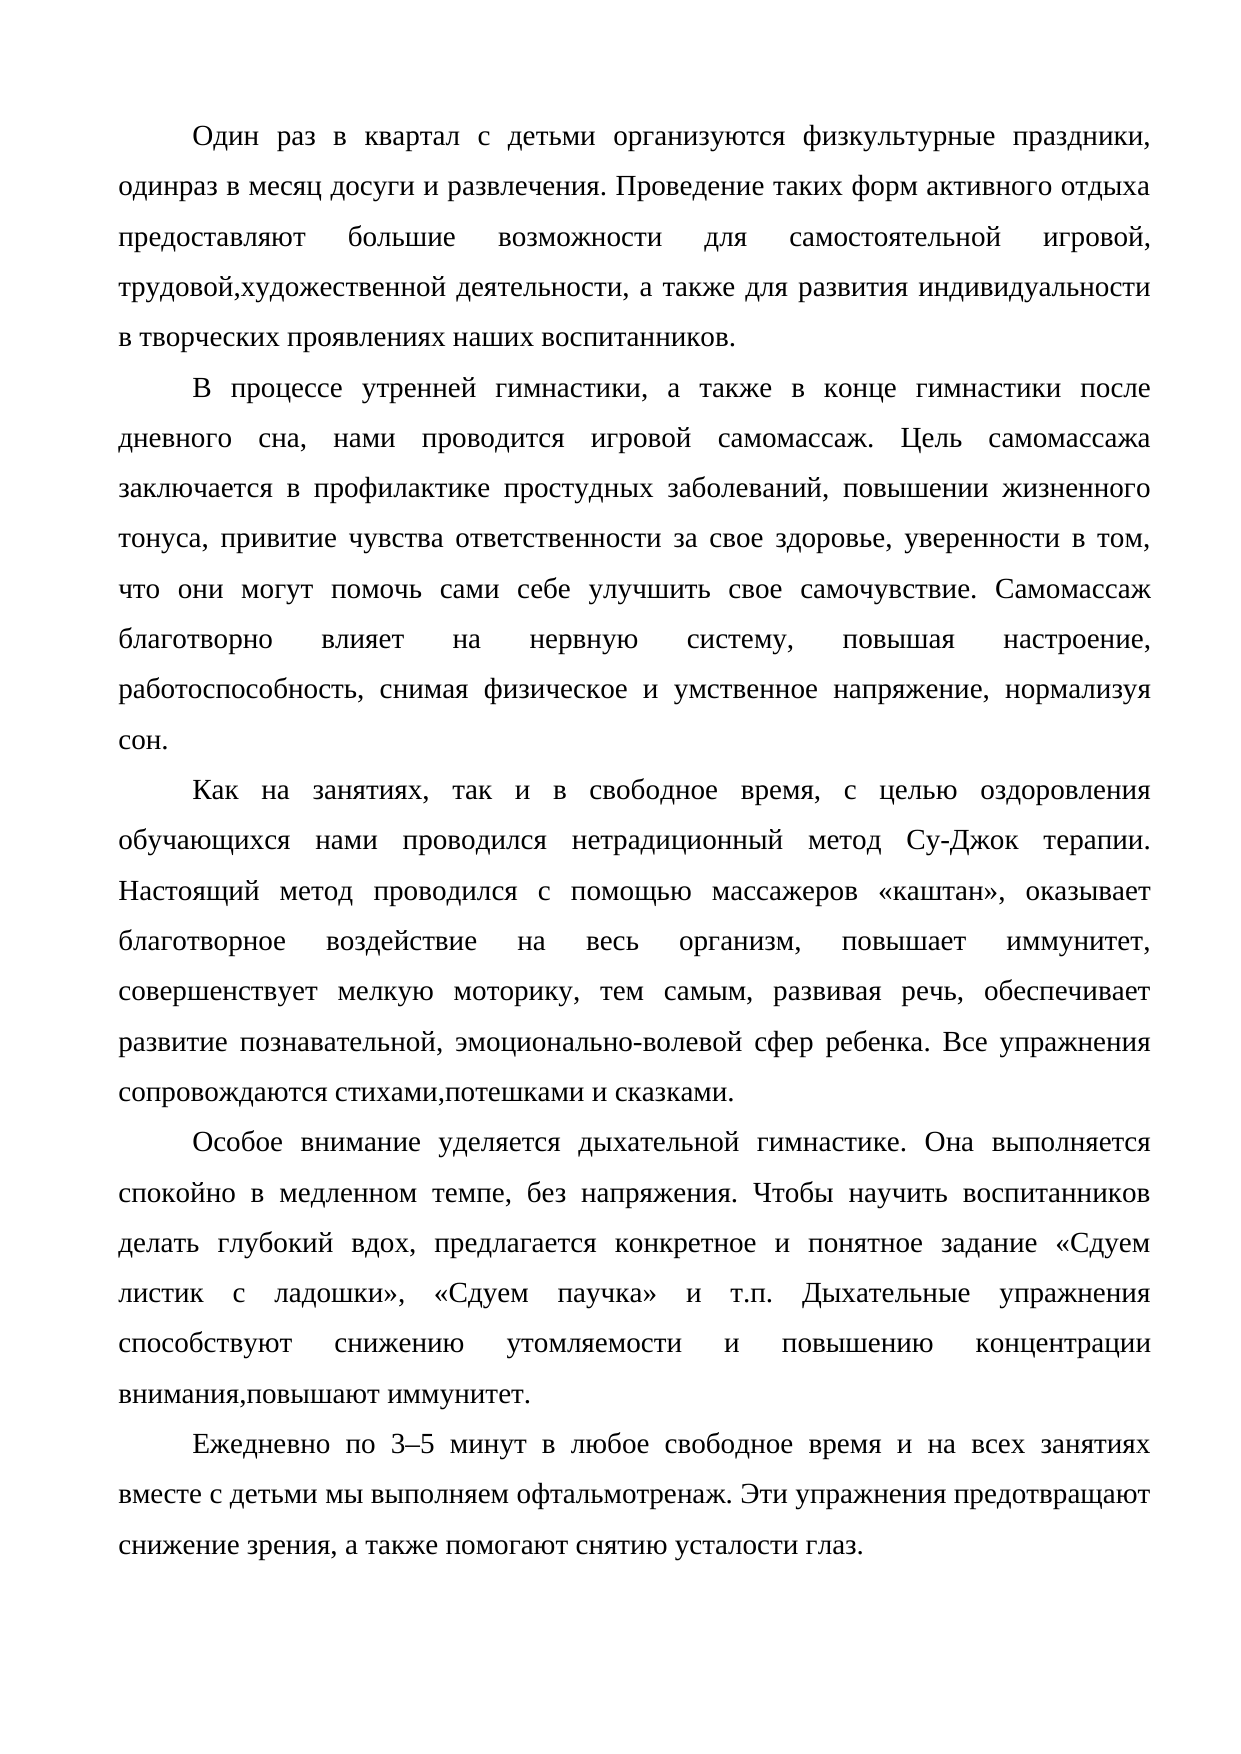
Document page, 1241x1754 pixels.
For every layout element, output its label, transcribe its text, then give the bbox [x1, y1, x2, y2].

text Особое внимание уделяется дыхательной гимнастике. Она выполняется спокойно в медленном темпе, без напряжения. Чтобы научить воспитанников делать глубокий вдох, предлагается конкретное и понятное задание «Сдуем листик с ладошки», «Сдуем паучка» и т.п. Дыхательные упражнения способствуют снижению утомляемости и повышению концентрации внимания,повышают иммунитет. [118, 1124, 1152, 1409]
text В процессе утренней гимнастики, а также в конце гимнастики после дневного сна, нами проводится игровой самомассаж. Цель самомассажа заключается в профилактике простудных заболеваний, повышении жизненного тонуса, привитие чувства ответственности за свое здоровье, уверенности в том, что они могут помочь сами себе улучшить свое самочувствие. Самомассаж благотворно влияет на нервную систему, повышая настроение, работоспособность, снимая физическое и умственное напряжение, нормализуя сон. [118, 370, 1152, 755]
text Как на занятиях, так и в свободное время, с целью оздоровления обучающихся нами проводился нетрадиционный метод Су-Джок терапии. Настоящий метод проводился с помощью массажеров «каштан», оказывает благотворное воздействие на весь организм, повышает иммунитет, совершенствует мелкую моторику, тем самым, развивая речь, обеспечивает развитие познавательной, эмоционально-волевой сфер ребенка. Все упражнения сопровождаются стихами,потешками и сказками. [118, 772, 1152, 1108]
text Один раз в квартал с детьми организуются физкультурные праздники, одинраз в месяц досуги и развлечения. Проведение таких форм активного отдыха предоставляют большие возможности для самостоятельной игровой, трудовой,художественной деятельности, а также для развития индивидуальности в творческих проявлениях наших воспитанников. [118, 118, 1152, 353]
text Ежедневно по 3–5 минут в любое свободное время и на всех занятиях вместе с детьми мы выполняем офтальмотренаж. Эти упражнения предотвращают снижение зрения, а также помогают снятию усталости глаз. [118, 1426, 1152, 1560]
